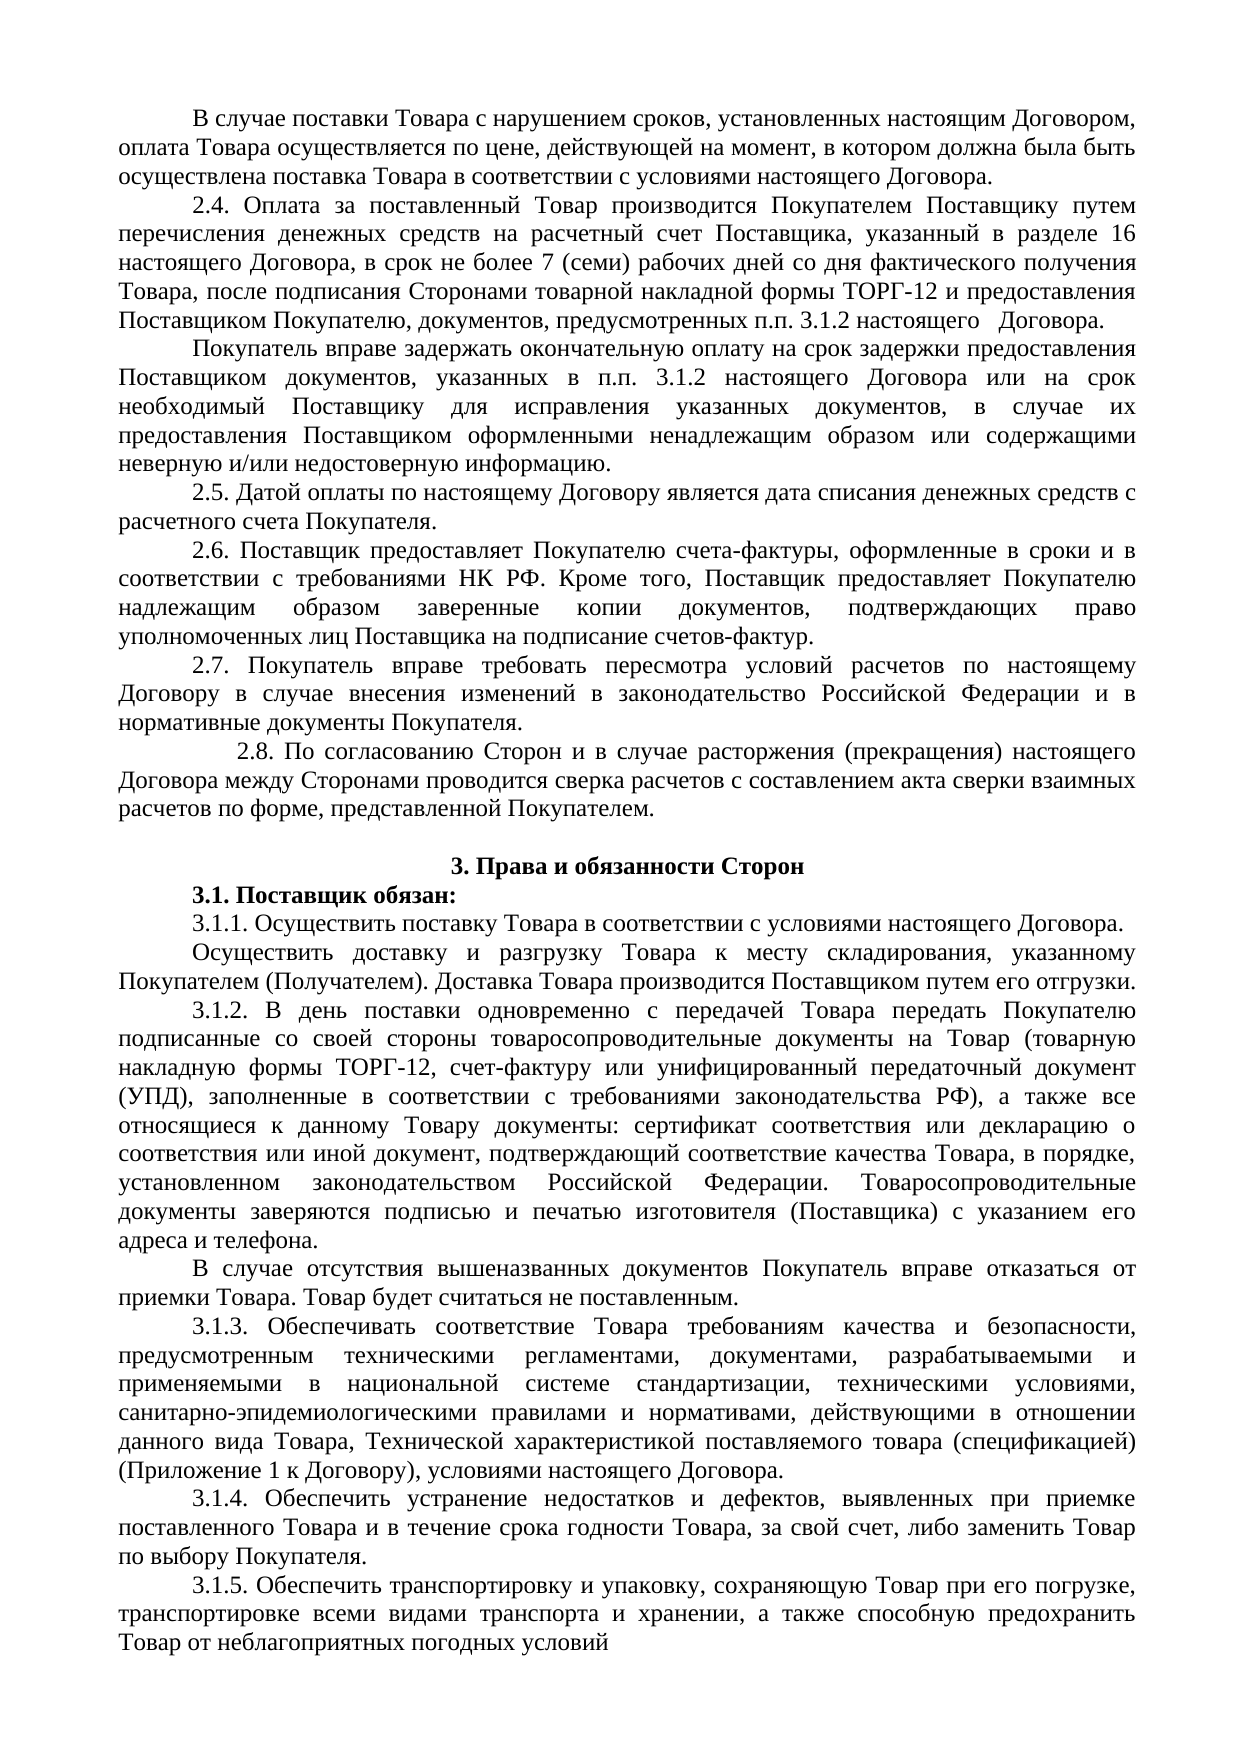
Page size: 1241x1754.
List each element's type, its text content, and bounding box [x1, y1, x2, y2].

text 3.1.4. Обеспечить устранение недостатков и дефектов, выявленных при приемке поставленного Товара и в течение срока годности Товара, за свой счет, либо заменить Товар по выбору Покупателя. [118, 1483, 1137, 1570]
text 3.1.3. Обеспечивать соответствие Товара требованиям качества и безопасности, предусмотренным техническими регламентами, документами, разрабатываемыми и применяемыми в национальной системе стандартизации, техническими условиями, санитарно-эпидемиологическими правилами и нормативами, действующими в отношении данного вида Товара, Технической характеристикой поставляемого товара (спецификацией) (Приложение 1 к Договору), условиями настоящего Договора. [118, 1311, 1137, 1483]
text 3.1. Поставщик обязан: [118, 880, 1137, 908]
text 2.7. Покупатель вправе требовать пересмотра условий расчетов по настоящему Договору в случае внесения изменений в законодательство Российской Федерации и в нормативные документы Покупателя. [118, 650, 1137, 736]
text В случае поставки Товара с нарушением сроков, установленных настоящим Договором, оплата Товара осуществляется по цене, действующей на момент, в котором должна была быть осуществлена поставка Товара в соответствии с условиями настоящего Договора. [118, 103, 1137, 190]
text Осуществить доставку и разгрузку Товара к месту складирования, указанному Покупателем (Получателем). Доставка Товара производится Поставщиком путем его отгрузки. [118, 937, 1137, 995]
text 3. Права и обязанности Сторон [118, 851, 1137, 880]
text 2.5. Датой оплаты по настоящему Договору является дата списания денежных средств с расчетного счета Покупателя. [118, 477, 1137, 535]
text Покупатель вправе задержать окончательную оплату на срок задержки предоставления Поставщиком документов, указанных в п.п. 3.1.2 настоящего Договора или на срок необходимый Поставщику для исправления указанных документов, в случае их предоставления Поставщиком оформленными ненадлежащим образом или содержащими неверную и/или недостоверную информацию. [118, 333, 1137, 477]
text 3.1.2. В день поставки одновременно с передачей Товара передать Покупателю подписанные со своей стороны товаросопроводительные документы на Товар (товарную накладную формы ТОРГ-12, счет-фактуру или унифицированный передаточный документ (УПД), заполненные в соответствии с требованиями законодательства РФ), а также все относящиеся к данному Товару документы: сертификат соответствия или декларацию о соответствия или иной документ, подтверждающий соответствие качества Товара, в порядке, установленном законодательством Российской Федерации. Товаросопроводительные документы заверяются подписью и печатью изготовителя (Поставщика) с указанием его адреса и телефона. [118, 995, 1137, 1253]
text 2.4. Оплата за поставленный Товар производится Покупателем Поставщику путем перечисления денежных средств на расчетный счет Поставщика, указанный в разделе 16 настоящего Договора, в срок не более 7 (семи) рабочих дней со дня фактического получения Товара, после подписания Сторонами товарной накладной формы ТОРГ-12 и предоставления Поставщиком Покупателю, документов, предусмотренных п.п. 3.1.2 настоящего Договора. [118, 190, 1137, 333]
text В случае отсутствия вышеназванных документов Покупатель вправе отказаться от приемки Товара. Товар будет считаться не поставленным. [118, 1253, 1137, 1311]
text 2.8. По согласованию Сторон и в случае расторжения (прекращения) настоящего Договора между Сторонами проводится сверка расчетов с составлением акта сверки взаимных расчетов по форме, представленной Покупателем. [118, 736, 1137, 822]
text 2.6. Поставщик предоставляет Покупателю счета-фактуры, оформленные в сроки и в соответствии с требованиями НК РФ. Кроме того, Поставщик предоставляет Покупателю надлежащим образом заверенные копии документов, подтверждающих право уполномоченных лиц Поставщика на подписание счетов-фактур. [118, 535, 1137, 650]
text 3.1.1. Осуществить поставку Товара в соответствии с условиями настоящего Договора. [118, 908, 1137, 937]
text 3.1.5. Обеспечить транспортировку и упаковку, сохраняющую Товар при его погрузке, транспортировке всеми видами транспорта и хранении, а также способную предохранить Товар от неблагоприятных погодных условий [118, 1570, 1137, 1656]
